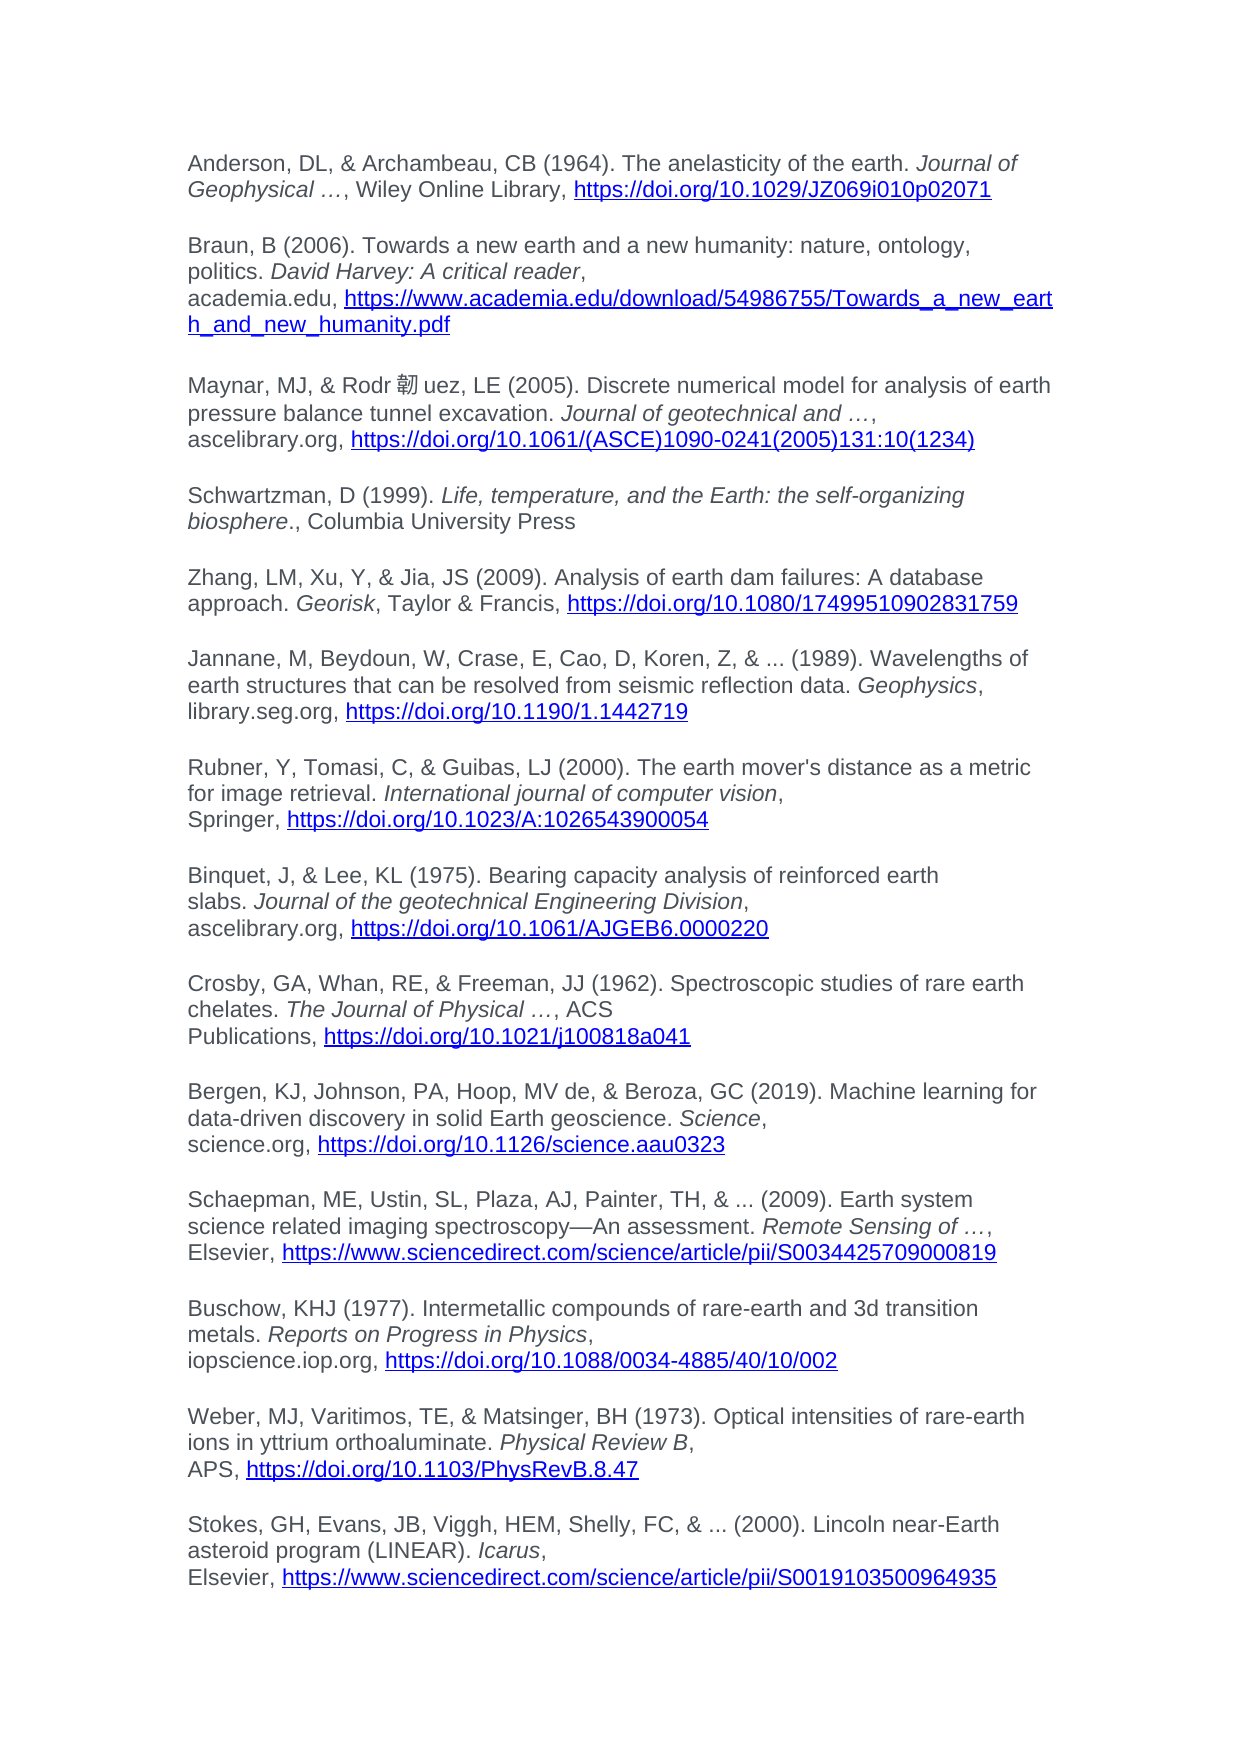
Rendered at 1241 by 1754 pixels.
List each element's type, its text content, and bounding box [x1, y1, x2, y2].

text Maynar, MJ, & Rodr韌uez, LE (2005). Discrete numerical model for analysis of earth pressure balance tunnel excavation. Journal of geotechnical and …, ascelibrary.org, https://doi.org/10.1061/(ASCE)1090-0241(2005)131:10(1234) [187, 366, 1053, 452]
text Schwartzman, D (1999). Life, temperature, and the Earth: the self-organizing biosphere., Columbia University Press [187, 482, 1053, 534]
text Bergen, KJ, Johnson, PA, Hoop, MV de, & Beroza, GC (2019). Machine learning for data-driven discovery in solid Earth geoscience. Science, science.org, https://doi.org/10.1126/science.aau0323 [187, 1078, 1053, 1157]
text Anderson, DL, & Archambeau, CB (1964). The anelasticity of the earth. Journal of Geophysical …, Wiley Online Library, https://doi.org/10.1029/JZ069i010p02071 [187, 150, 1053, 203]
text Binquet, J, & Lee, KL (1975). Bearing capacity analysis of reinforced earth slabs. Journal of the geotechnical Engineering Division, ascelibrary.org, https://doi.org/10.1061/AJGEB6.0000220 [187, 862, 1053, 941]
text Braun, B (2006). Towards a new earth and a new humanity: nature, ontology, politics. David Harvey: A critical reader, academia.edu, https://www.academia.edu/download/54986755/Towards_a_new_earth_and_new_humanity.pdf [187, 232, 1053, 337]
text Buschow, KHJ (1977). Intermetallic compounds of rare-earth and 3d transition metals. Reports on Progress in Physics, iopscience.iop.org, https://doi.org/10.1088/0034-4885/40/10/002 [187, 1295, 1053, 1374]
text Stokes, GH, Evans, JB, Viggh, HEM, Shelly, FC, & ... (2000). Lincoln near-Earth asteroid program (LINEAR). Icarus, Elsevier, https://www.sciencedirect.com/science/article/pii/S0019103500964935 [187, 1511, 1053, 1590]
text Jannane, M, Beydoun, W, Crase, E, Cao, D, Koren, Z, & ... (1989). Wavelengths of earth structures that can be resolved from seismic reflection data. Geophysics, library.seg.org, https://doi.org/10.1190/1.1442719 [187, 645, 1053, 724]
text Weber, MJ, Varitimos, TE, & Matsinger, BH (1973). Optical intensities of rare-earth ions in yttrium orthoaluminate. Physical Review B, APS, https://doi.org/10.1103/PhysRevB.8.47 [187, 1403, 1053, 1482]
text Crosby, GA, Whan, RE, & Freeman, JJ (1962). Spectroscopic studies of rare earth chelates. The Journal of Physical …, ACS Publications, https://doi.org/10.1021/j100818a041 [187, 970, 1053, 1049]
text Rubner, Y, Tomasi, C, & Guibas, LJ (2000). The earth mover's distance as a metric for image retrieval. International journal of computer vision, Springer, https://doi.org/10.1023/A:1026543900054 [187, 753, 1053, 833]
text Zhang, LM, Xu, Y, & Jia, JS (2009). Analysis of earth dam failures: A database approach. Georisk, Taylor & Francis, https://doi.org/10.1080/17499510902831759 [187, 563, 1053, 616]
text Schaepman, ME, Ustin, SL, Plaza, AJ, Painter, TH, & ... (2009). Earth system science related imaging spectroscopy—An assessment. Remote Sensing of …, Elsevier, https://www.sciencedirect.com/science/article/pii/S0034425709000819 [187, 1186, 1053, 1266]
